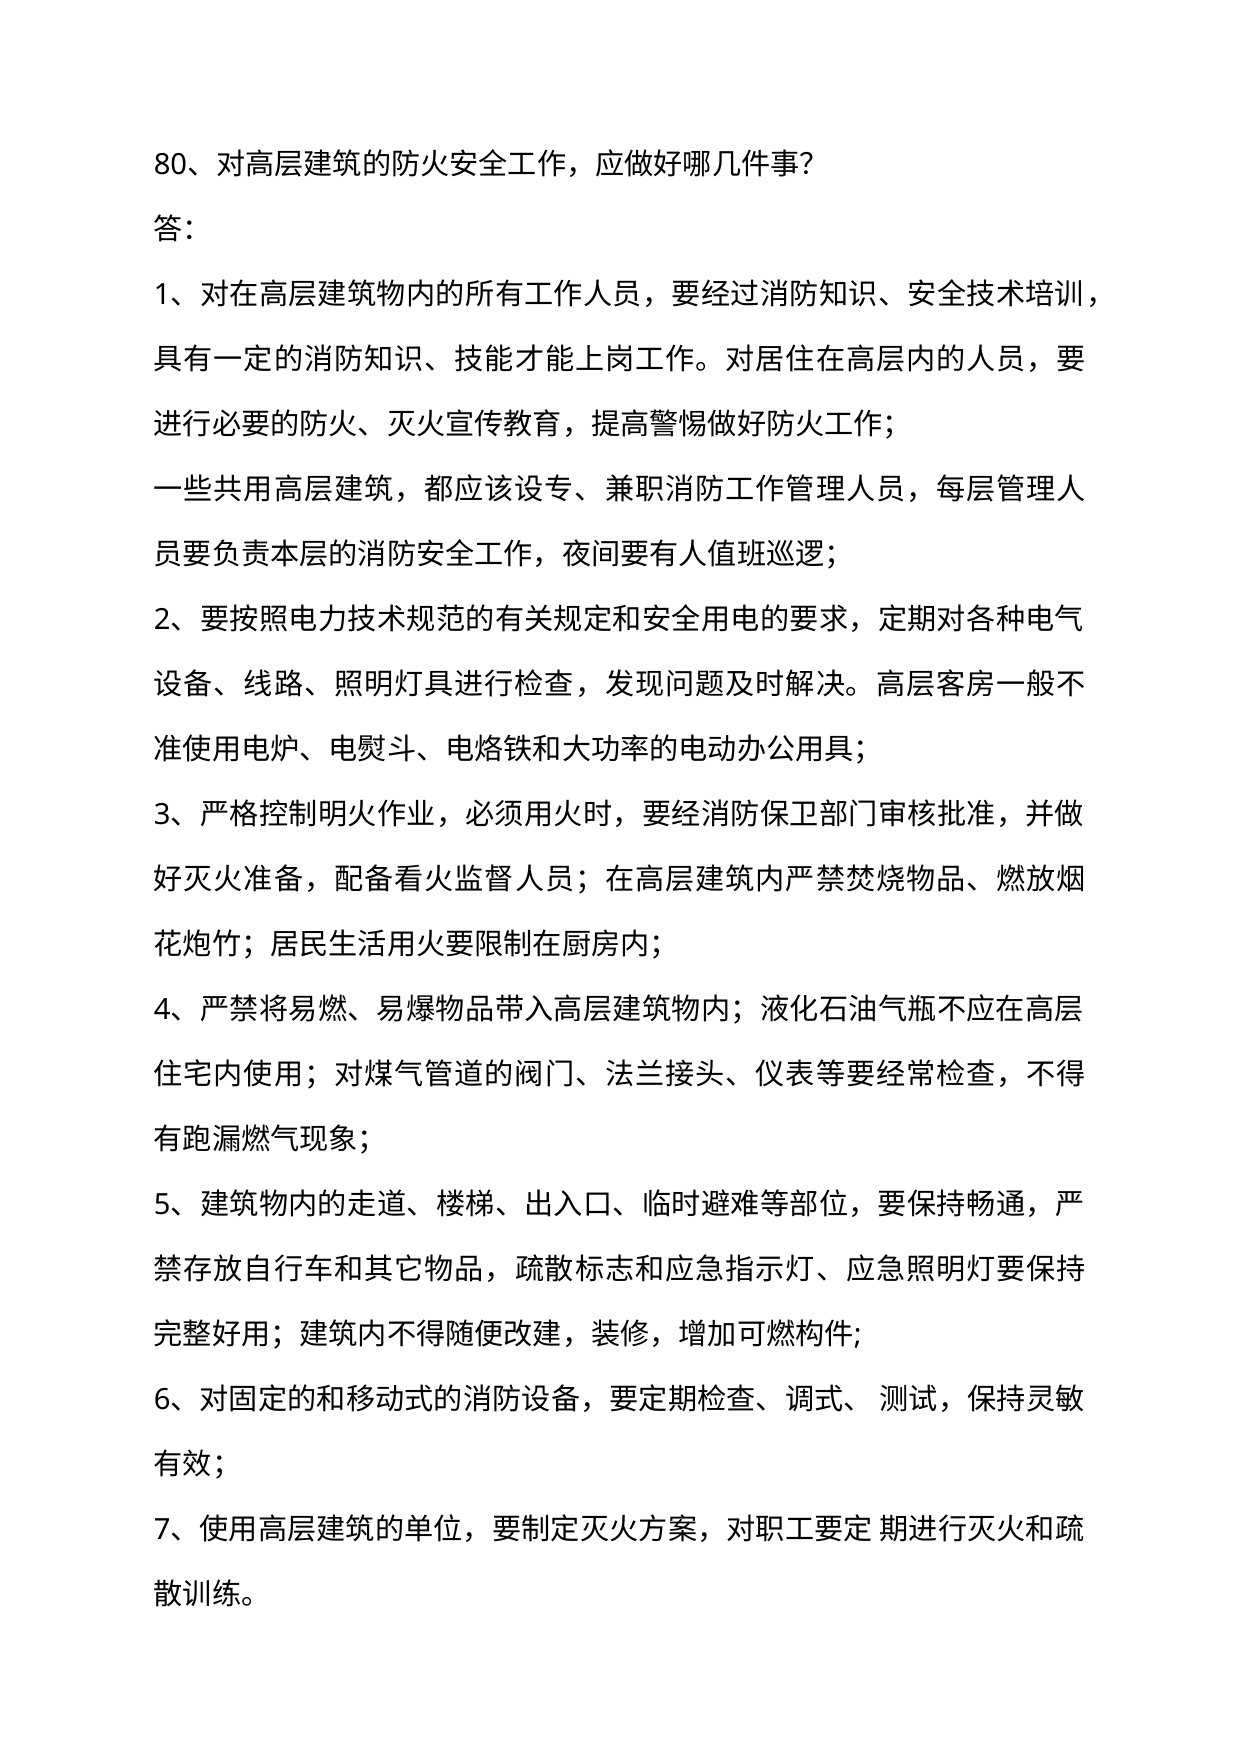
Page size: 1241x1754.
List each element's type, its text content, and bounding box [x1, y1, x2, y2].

text 1、对在高层建筑物内的所有工作人员，要经过消防知识、安全技术培训，具有一定的消防知识、技能才能上岗工作。对居住在高层内的人员，要进行必要的防火、灭火宣传教育，提高警惕做好防火工作； [153, 259, 1087, 454]
text 一些共用高层建筑，都应该设专、兼职消防工作管理人员，每层管理人员要负责本层的消防安全工作，夜间要有人值班巡逻； [153, 454, 1087, 584]
text 7、使用高层建筑的单位，要制定灭火方案，对职工要定 期进行灭火和疏散训练。 [153, 1494, 1087, 1624]
text 5、建筑物内的走道、楼梯、出入口、临时避难等部位，要保持畅通，严禁存放自行车和其它物品，疏散标志和应急指示灯、应急照明灯要保持完整好用；建筑内不得随便改建，装修，增加可燃构件; [153, 1169, 1087, 1364]
text 6、对固定的和移动式的消防设备，要定期检查、调式、 测试，保持灵敏有效； [153, 1364, 1087, 1494]
text 3、严格控制明火作业，必须用火时，要经消防保卫部门审核批准，并做好灭火准备，配备看火监督人员；在高层建筑内严禁焚烧物品、燃放烟花炮竹；居民生活用火要限制在厨房内； [153, 779, 1087, 974]
text 4、严禁将易燃、易爆物品带入高层建筑物内；液化石油气瓶不应在高层住宅内使用；对煤气管道的阀门、法兰接头、仪表等要经常检查，不得有跑漏燃气现象； [153, 974, 1087, 1169]
text 答： [153, 194, 1087, 259]
text 80、对高层建筑的防火安全工作，应做好哪几件事？ [153, 129, 1087, 194]
text 2、要按照电力技术规范的有关规定和安全用电的要求，定期对各种电气设备、线路、照明灯具进行检查，发现问题及时解决。高层客房一般不准使用电炉、电熨斗、电烙铁和大功率的电动办公用具； [153, 584, 1087, 779]
